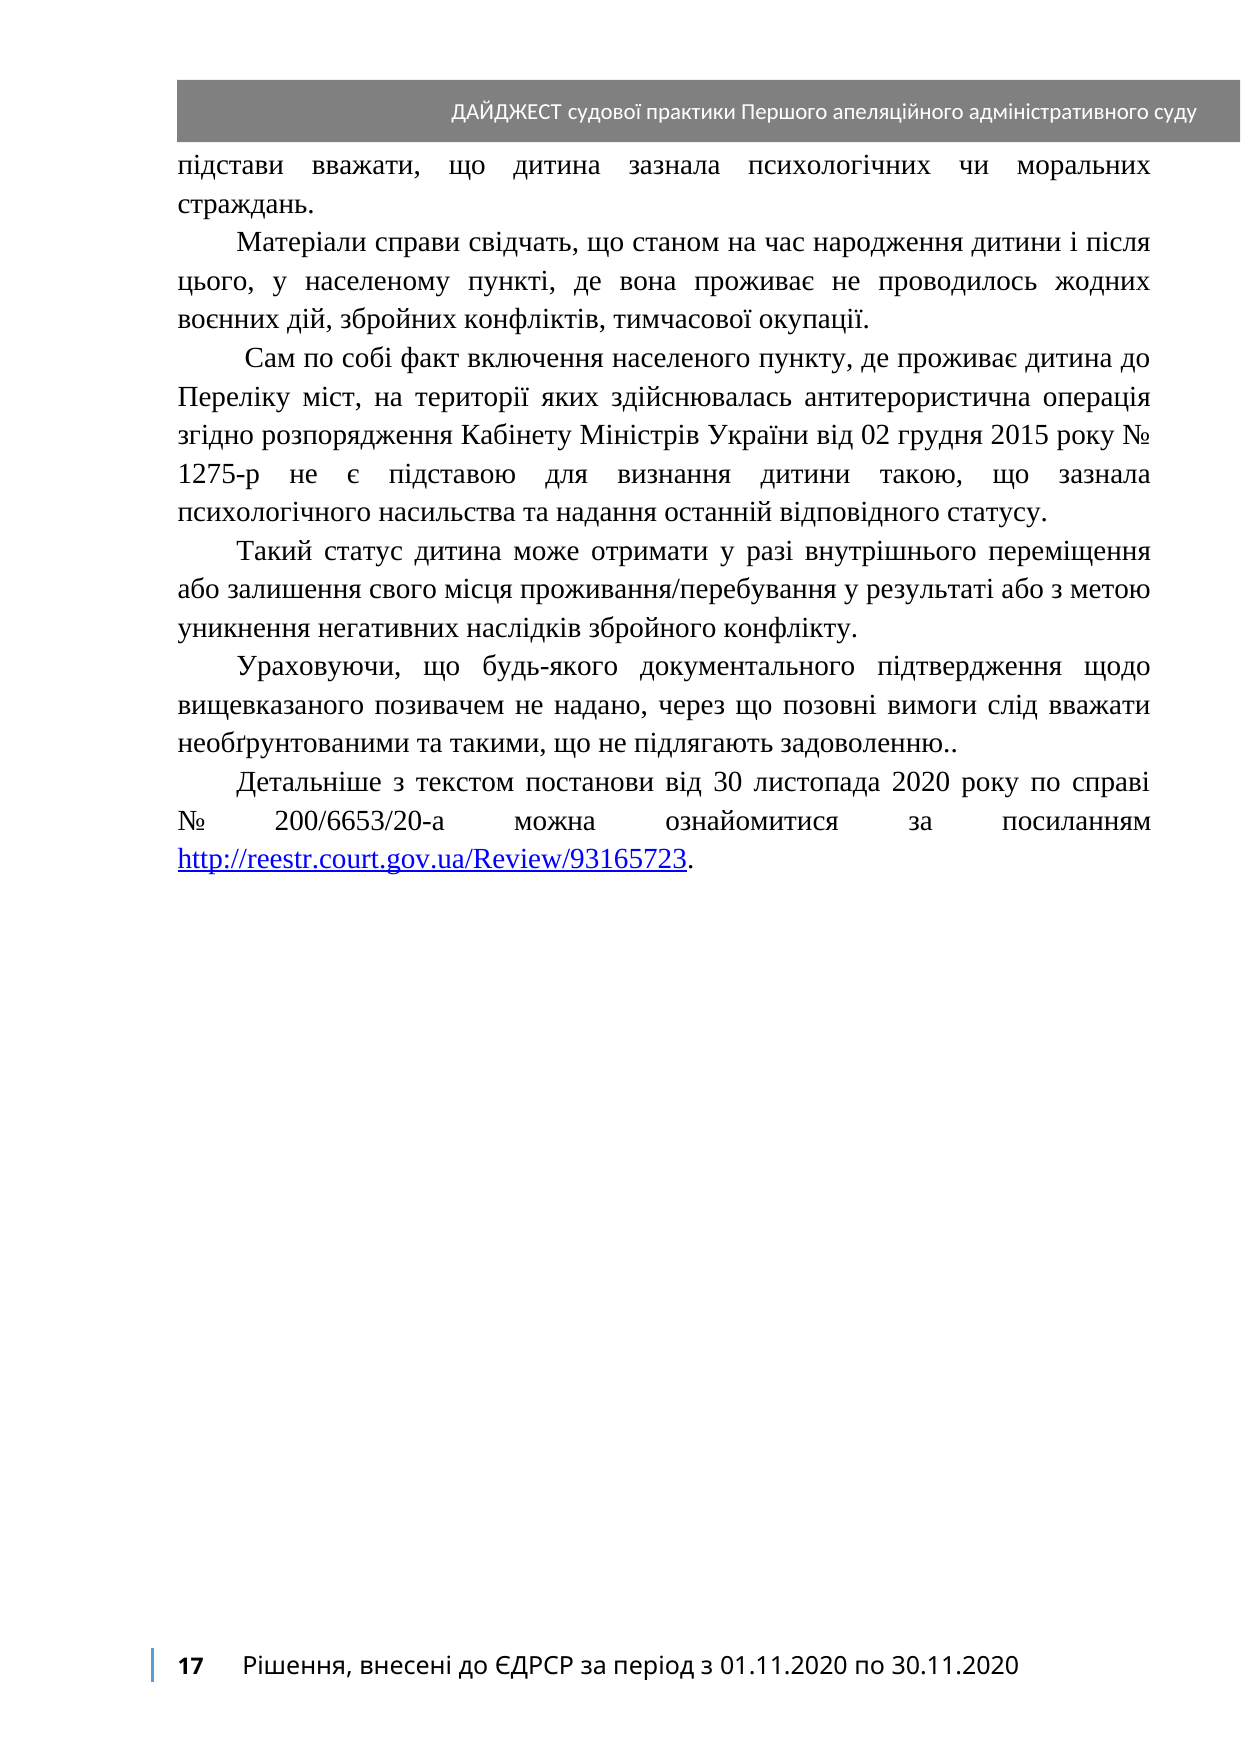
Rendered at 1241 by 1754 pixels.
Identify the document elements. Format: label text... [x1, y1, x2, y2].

text Ураховуючи, що будь-якого документального підтвердження щодо вищевказаного позивачем не надано, через що позовні вимоги слід вважати необґрунтованими та такими, що не підлягають задоволенню.. [177, 648, 1152, 759]
text Детальніше з текстом постанови від 30 листопада 2020 року по справі № 200/6653/20-а можна ознайомитися за посиланням http://reestr.court.gov.ua/Review/93165723. [177, 764, 1152, 875]
text Сам по собі факт включення населеного пункту, де проживає дитина до Переліку міст, на території яких здійснювалась антитерористична операція згідно розпорядження Кабінету Міністрів України від 02 грудня 2015 року № 1275-р не є підставою для визнання дитини такою, що зазнала психологічного насильства та надання останній відповідного статусу. [177, 340, 1152, 528]
text Матеріали справи свідчать, що станом на час народження дитини і після цього, у населеному пункті, де вона проживає не проводилось жодних воєнних дій, збройних конфліктів, тимчасової окупації. [177, 224, 1152, 335]
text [177, 118, 1152, 219]
text Такий статус дитина може отримати у разі внутрішнього переміщення або залишення свого місця проживання/перебування у результаті або з метою уникнення негативних наслідків збройного конфлікту. [177, 533, 1152, 643]
